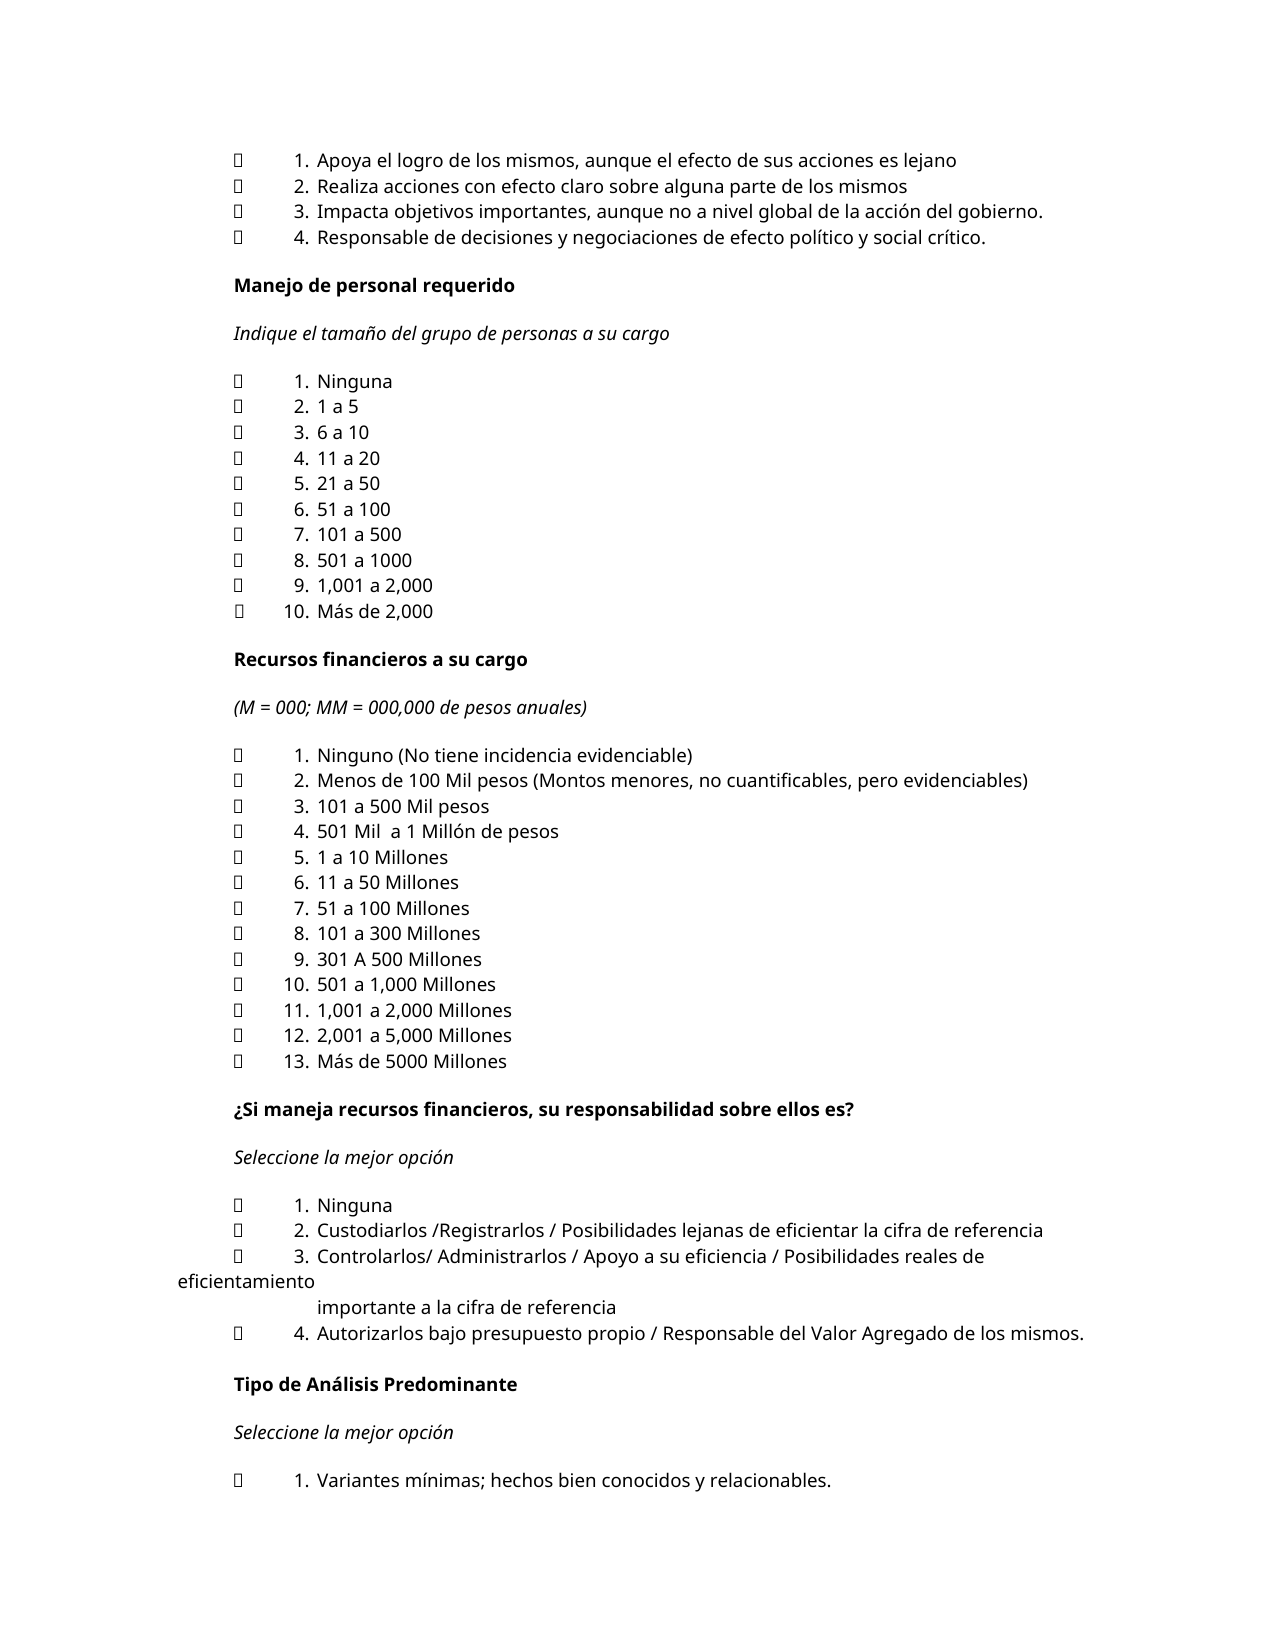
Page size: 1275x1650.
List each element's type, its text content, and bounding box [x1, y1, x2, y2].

text  6. 100 [177, 496, 1098, 521]
text  7. 500 [177, 521, 1098, 547]
text  4. Responsable de decisiones y negociaciones de efecto político y social crítico. [177, 224, 1098, 250]
text (M = 000; MM = 000,000 de pesos anuales) [177, 694, 1098, 719]
text  5. 50 [177, 470, 1098, 496]
text  7. 100 Millones [177, 895, 1098, 921]
text  4. 20 [177, 445, 1098, 470]
text Seleccione la mejor opción [177, 1419, 1098, 1444]
text  10. 1,000 Millones [177, 972, 1098, 997]
text  1. Variantes mínimas; hechos bien conocidos y relacionables. [177, 1467, 1098, 1492]
text  3. 500 Mil pesos [177, 793, 1098, 818]
text  2. Menos de 100 Mil pesos (Montos menores, no cuantificables, pero evidenciables) [177, 767, 1098, 793]
text importante a la cifra de referencia [177, 1294, 1098, 1320]
text  2. Realiza acciones con efecto claro sobre alguna parte de los mismos [177, 173, 1098, 199]
text  4. 501 Mil a 1 Millón de pesos [177, 818, 1098, 844]
text  9. 500 Millones [177, 946, 1098, 972]
text  11. 2,000 Millones [177, 997, 1098, 1023]
text  5. 10 Millones [177, 844, 1098, 869]
text Recursos financieros a su cargo [177, 646, 1098, 671]
text Manejo de personal requerido [177, 272, 1098, 298]
text  3. Impacta objetivos importantes, aunque no a nivel global de la acción del gobierno. [177, 199, 1098, 224]
text  3. 10 [177, 419, 1098, 445]
text  9. 2,000 [177, 572, 1098, 598]
text  3. Controlarlos/ Administrarlos / Apoyo a su eficiencia / Posibilidades reales de eficientamiento [177, 1243, 1098, 1294]
text Seleccione la mejor opción [177, 1144, 1098, 1170]
text  8. 300 Millones [177, 921, 1098, 946]
text  4. Autorizarlos bajo presupuesto propio / Responsable del Valor Agregado de los mismos. [177, 1320, 1098, 1345]
text  2. Custodiarlos /Registrarlos / Posibilidades lejanas de eficientar la cifra de referencia [177, 1218, 1098, 1243]
text  13. Más de 5000 Millones [177, 1048, 1098, 1074]
text  10. Más de 2,000 [177, 598, 1098, 623]
text Indique el tamaño del grupo de personas a su cargo [177, 320, 1098, 346]
text  1. Ninguna [177, 1192, 1098, 1218]
text Tipo de Análisis Predominante [177, 1371, 1098, 1396]
text  12. 5,000 Millones [177, 1023, 1098, 1048]
text  8. 1000 [177, 547, 1098, 572]
text  1. Ninguna [177, 368, 1098, 394]
text  1. Apoya el logro de los mismos, aunque el efecto de sus acciones es lejano [177, 148, 1098, 173]
text  1. Ninguno (No tiene incidencia evidenciable) [177, 742, 1098, 767]
text  6. 50 Millones [177, 869, 1098, 895]
text ¿Si maneja recursos financieros, su responsabilidad sobre ellos es? [177, 1096, 1098, 1122]
text  2. 5 [177, 394, 1098, 419]
